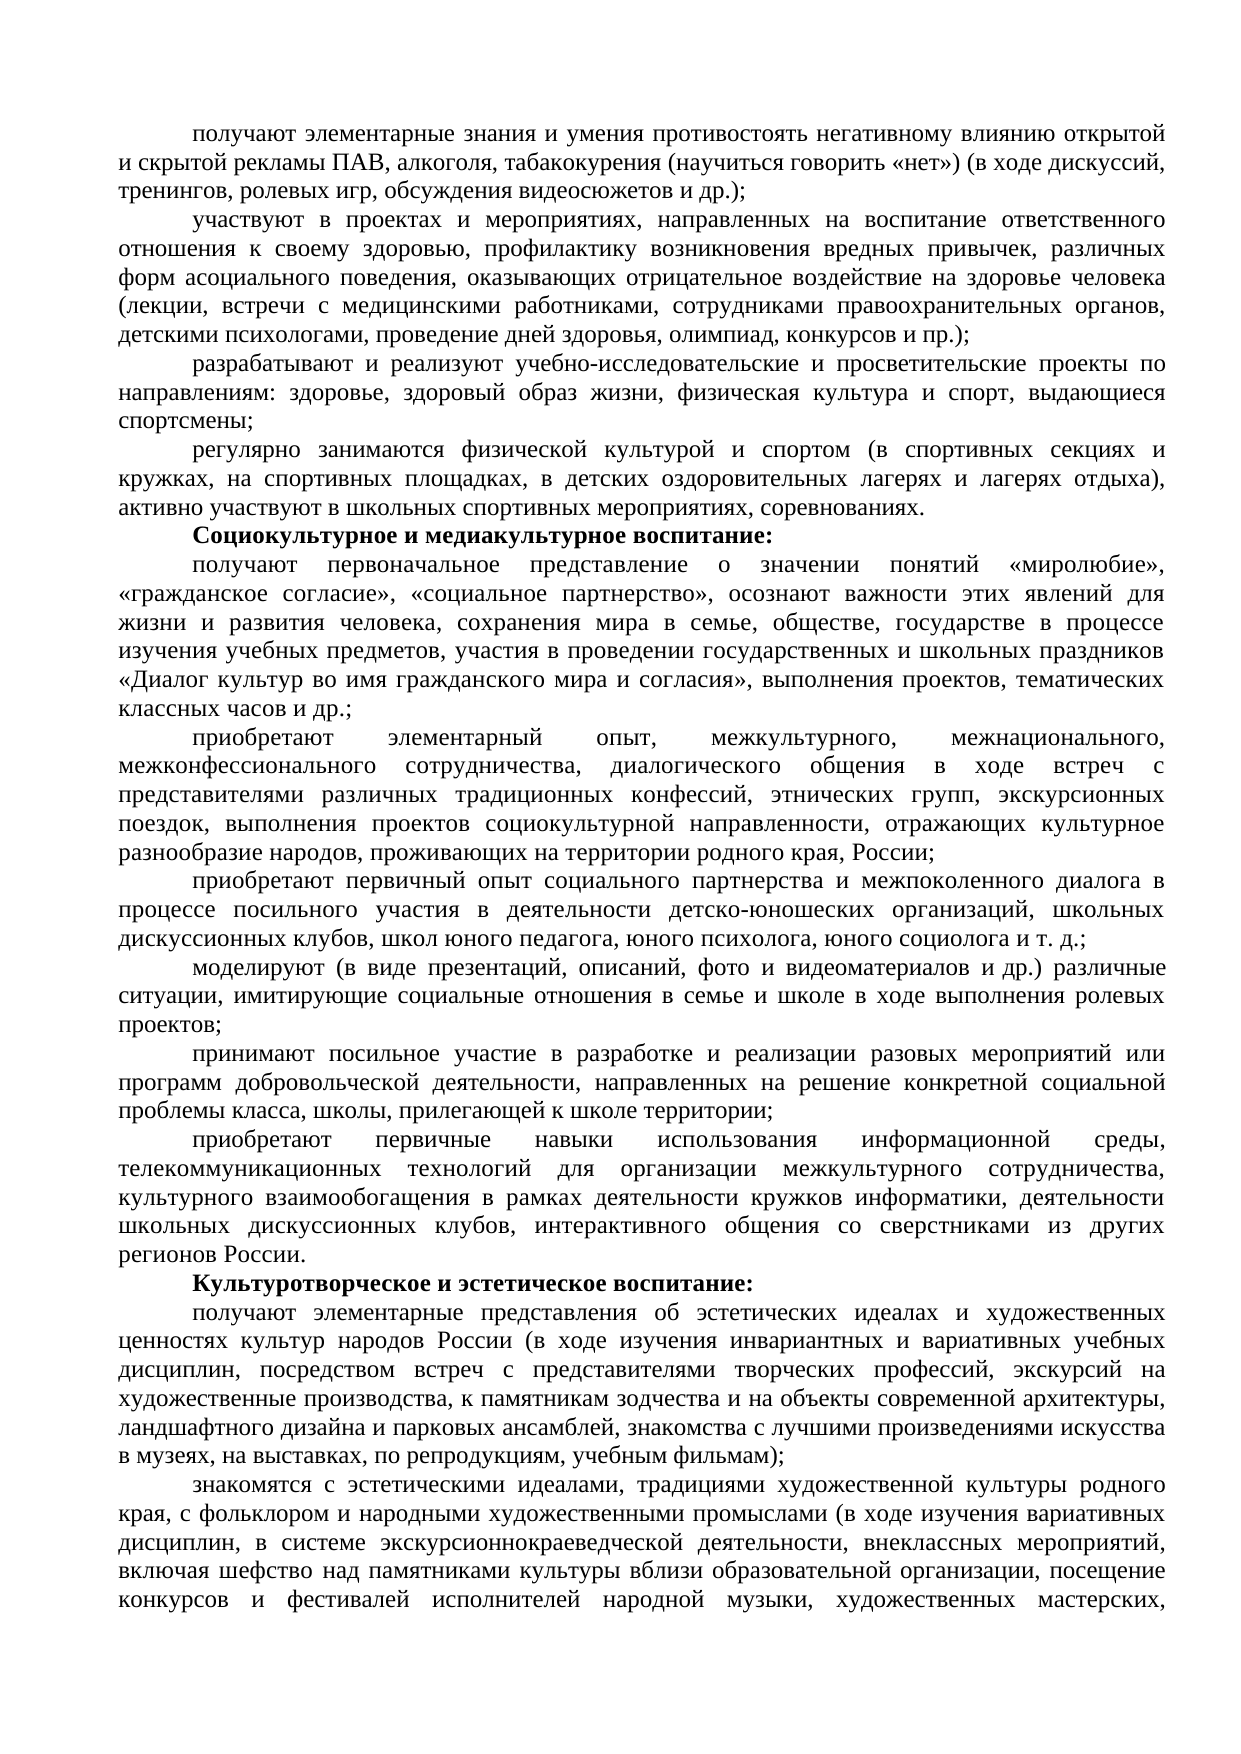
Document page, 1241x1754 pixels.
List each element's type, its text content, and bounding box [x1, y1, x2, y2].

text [118, 1469, 1167, 1613]
text Культуротворческое и эстетическое воспитание: [118, 1268, 1167, 1297]
text получают элементарные знания и умения противостоять негативному влиянию открытой и скрытой рекламы ПАВ, алкоголя, табакокурения (научиться говорить «нет») (в ходе дискуссий, тренингов, ролевых игр, обсуждения видеосюжетов и др.); [118, 118, 1167, 204]
text получают элементарные представления об эстетических идеалах и художественных ценностях культур народов России (в ходе изучения инвариантных и вариативных учебных дисциплин, посредством встреч с представителями творческих профессий, экскурсий на художественные производства, к памятникам зодчества и на объекты современной архитектуры, ландшафтного дизайна и парковых ансамблей, знакомства с лучшими произведениями искусства в музеях, на выставках, по репродукциям, учебным фильмам); [118, 1297, 1167, 1469]
text приобретают первичные навыки использования информационной среды, телекоммуникационных технологий для организации межкультурного сотрудничества, культурного взаимообогащения в рамках деятельности кружков информатики, деятельности школьных дискуссионных клубов, интерактивного общения со сверстниками из других регионов России. [118, 1124, 1167, 1268]
text приобретают первичный опыт социального партнерства и межпоколенного диалога в процессе посильного участия в деятельности детско-юношеских организаций, школьных дискуссионных клубов, школ юного педагога, юного психолога, юного социолога и т. д.; [118, 866, 1167, 952]
text регулярно занимаются физической культурой и спортом (в спортивных секциях и кружках, на спортивных площадках, в детских оздоровительных лагерях и лагерях отдыха), активно участвуют в школьных спортивных мероприятиях, соревнованиях. [118, 434, 1167, 521]
text моделируют (в виде презентаций, описаний, фото и видеоматериалов и др.) различные ситуации, имитирующие социальные отношения в семье и школе в ходе выполнения ролевых проектов; [118, 952, 1167, 1038]
text принимают посильное участие в разработке и реализации разовых мероприятий или программ добровольческой деятельности, направленных на решение конкретной социальной проблемы класса, школы, прилегающей к школе территории; [118, 1038, 1167, 1124]
text разрабатывают и реализуют учебно-исследовательские и просветительские проекты по направлениям: здоровье, здоровый образ жизни, физическая культура и спорт, выдающиеся спортсмены; [118, 348, 1167, 434]
text Социокультурное и медиакультурное воспитание: [118, 521, 1167, 549]
text участвуют в проектах и мероприятиях, направленных на воспитание ответственного отношения к своему здоровью, профилактику возникновения вредных привычек, различных форм асоциального поведения, оказывающих отрицательное воздействие на здоровье человека (лекции, встречи с медицинскими работниками, сотрудниками правоохранительных органов, детскими психологами, проведение дней здоровья, олимпиад, конкурсов и пр.); [118, 204, 1167, 348]
text приобретают элементарный опыт, межкультурного, межнационального, межконфессионального сотрудничества, диалогического общения в ходе встреч с представителями различных традиционных конфессий, этнических групп, экскурсионных поездок, выполнения проектов социокультурной направленности, отражающих культурное разнообразие народов, проживающих на территории родного края, России; [118, 722, 1167, 866]
text получают первоначальное представление о значении понятий «миролюбие», «гражданское согласие», «социальное партнерство», осознают важности этих явлений для жизни и развития человека, сохранения мира в семье, обществе, государстве в процессе изучения учебных предметов, участия в проведении государственных и школьных праздников «Диалог культур во имя гражданского мира и согласия», выполнения проектов, тематических классных часов и др.; [118, 549, 1167, 722]
